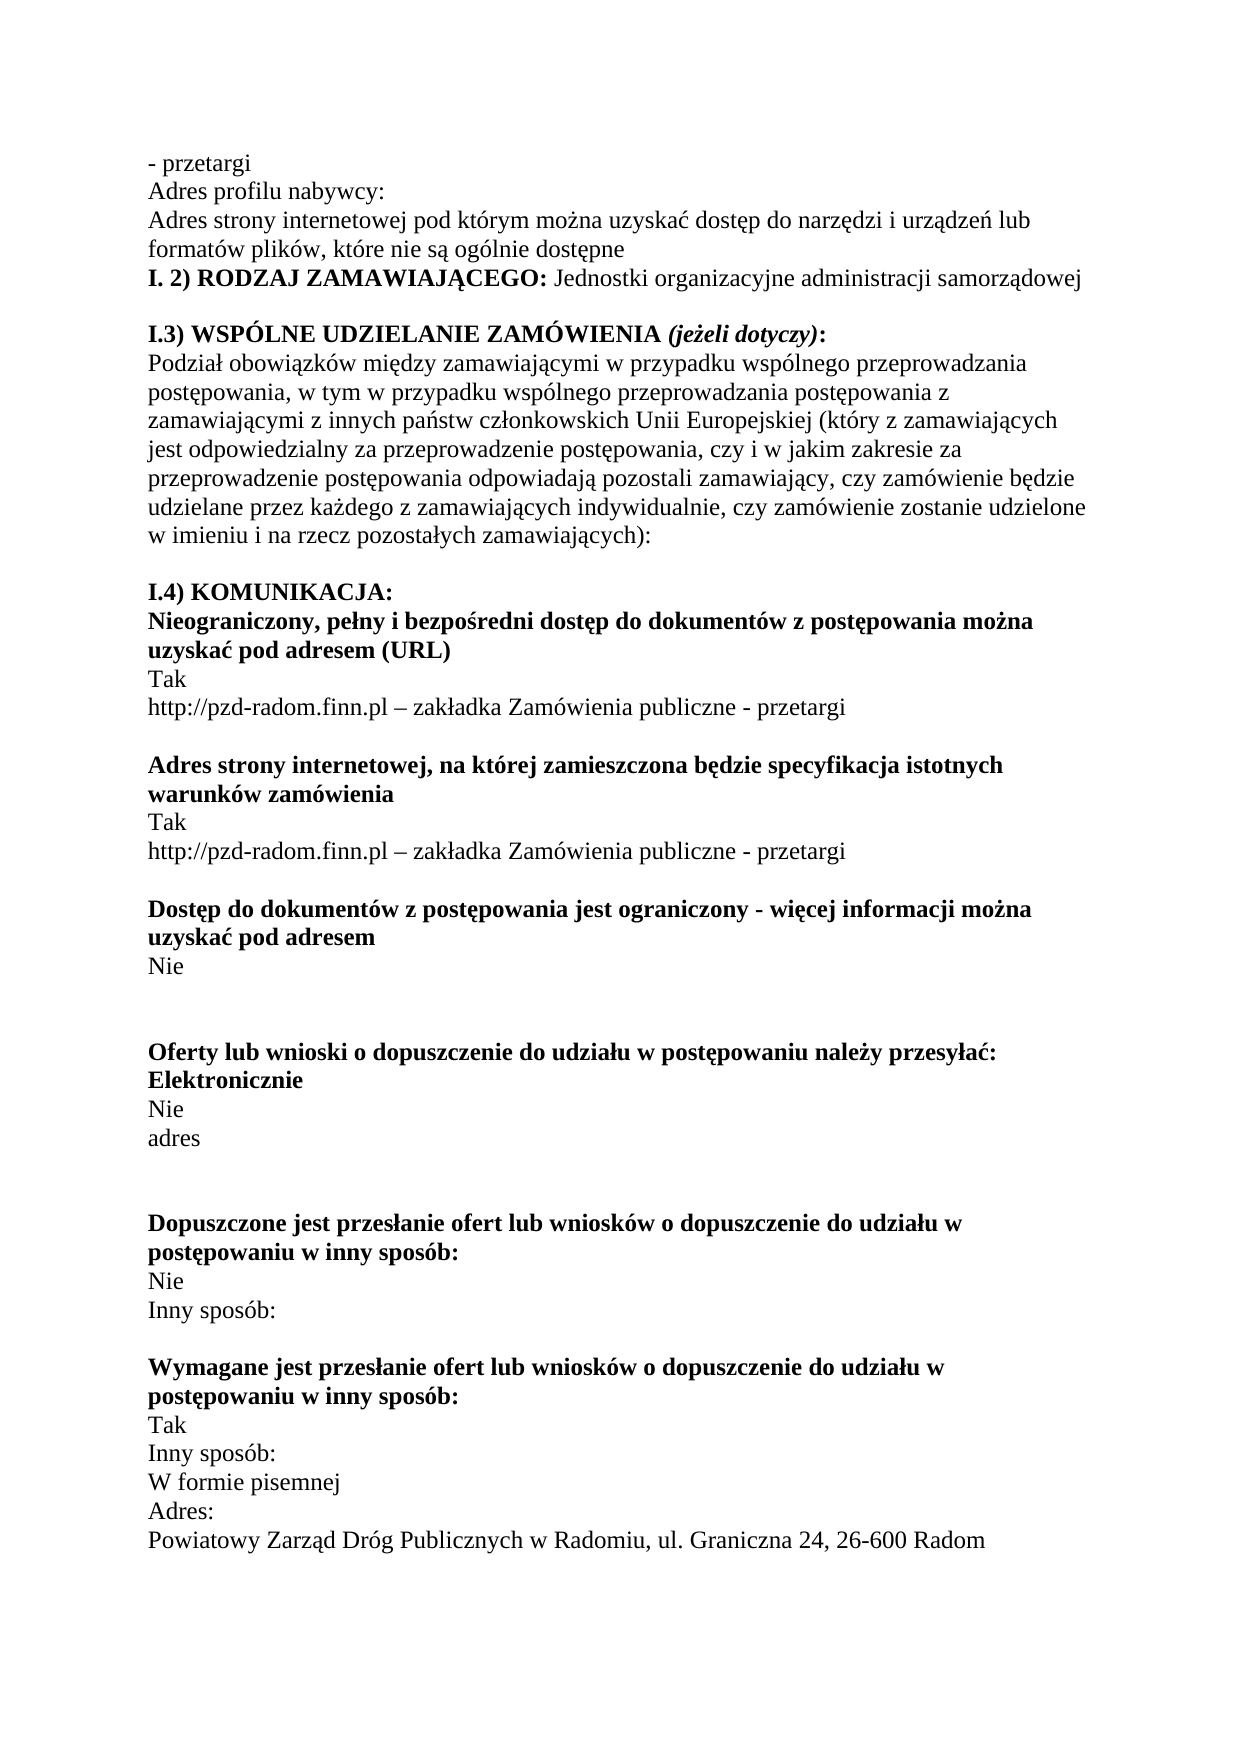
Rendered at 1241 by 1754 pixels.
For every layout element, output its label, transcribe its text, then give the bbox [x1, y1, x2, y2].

text I. 2) RODZAJ ZAMAWIAJĄCEGO: Jednostki organizacyjne administracji samorządowej [148, 263, 1093, 319]
text Dostęp do dokumentów z postępowania jest ograniczony - więcej informacji można uzyskać pod adresem [148, 865, 1093, 951]
text Adres strony internetowej, na której zamieszczona będzie specyfikacja istotnych warunków zamówienia [148, 721, 1093, 807]
text I.3) WSPÓLNE UDZIELANIE ZAMÓWIENIA (jeżeli dotyczy): [148, 319, 1093, 348]
text Oferty lub wnioski o dopuszczenie do udziału w postępowaniu należy przesyłać: Elektronicznie [148, 1008, 1093, 1094]
text Podział obowiązków między zamawiającymi w przypadku wspólnego przeprowadzania postępowania, w tym w przypadku wspólnego przeprowadzania postępowania z zamawiającymi z innych państw członkowskich Unii Europejskiej (który z zamawiających jest odpowiedzialny za przeprowadzenie postępowania, czy i w jakim zakresie za przeprowadzenie postępowania odpowiadają pozostali zamawiający, czy zamówienie będzie udzielane przez każdego z zamawiających indywidualnie, czy zamówienie zostanie udzielone w imieniu i na rzecz pozostałych zamawiających): [148, 348, 1093, 577]
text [148, 148, 1093, 263]
text I.4) KOMUNIKACJA: Nieograniczony, pełny i bezpośredni dostęp do dokumentów z postępowania można uzyskać pod adresem (URL) [148, 577, 1093, 664]
text Tak http://pzd-radom.finn.pl – zakładka Zamówienia publiczne - przetargi [148, 807, 1093, 865]
text Dopuszczone jest przesłanie ofert lub wniosków o dopuszczenie do udziału w postępowaniu w inny sposób: Nie Inny sposób: Wymagane jest przesłanie ofert lub wniosków o dopuszczenie do udziału w postępowaniu w inny sposób: Tak Inny sposób: W formie pisemnej Adres: Powiatowy Zarząd Dróg Publicznych w Radomiu, ul. Graniczna 24, 26-600 Radom [148, 1208, 1093, 1553]
text Nie [148, 951, 1093, 1008]
text Nie adres [148, 1094, 1093, 1180]
text Tak http://pzd-radom.finn.pl – zakładka Zamówienia publiczne - przetargi [148, 664, 1093, 721]
